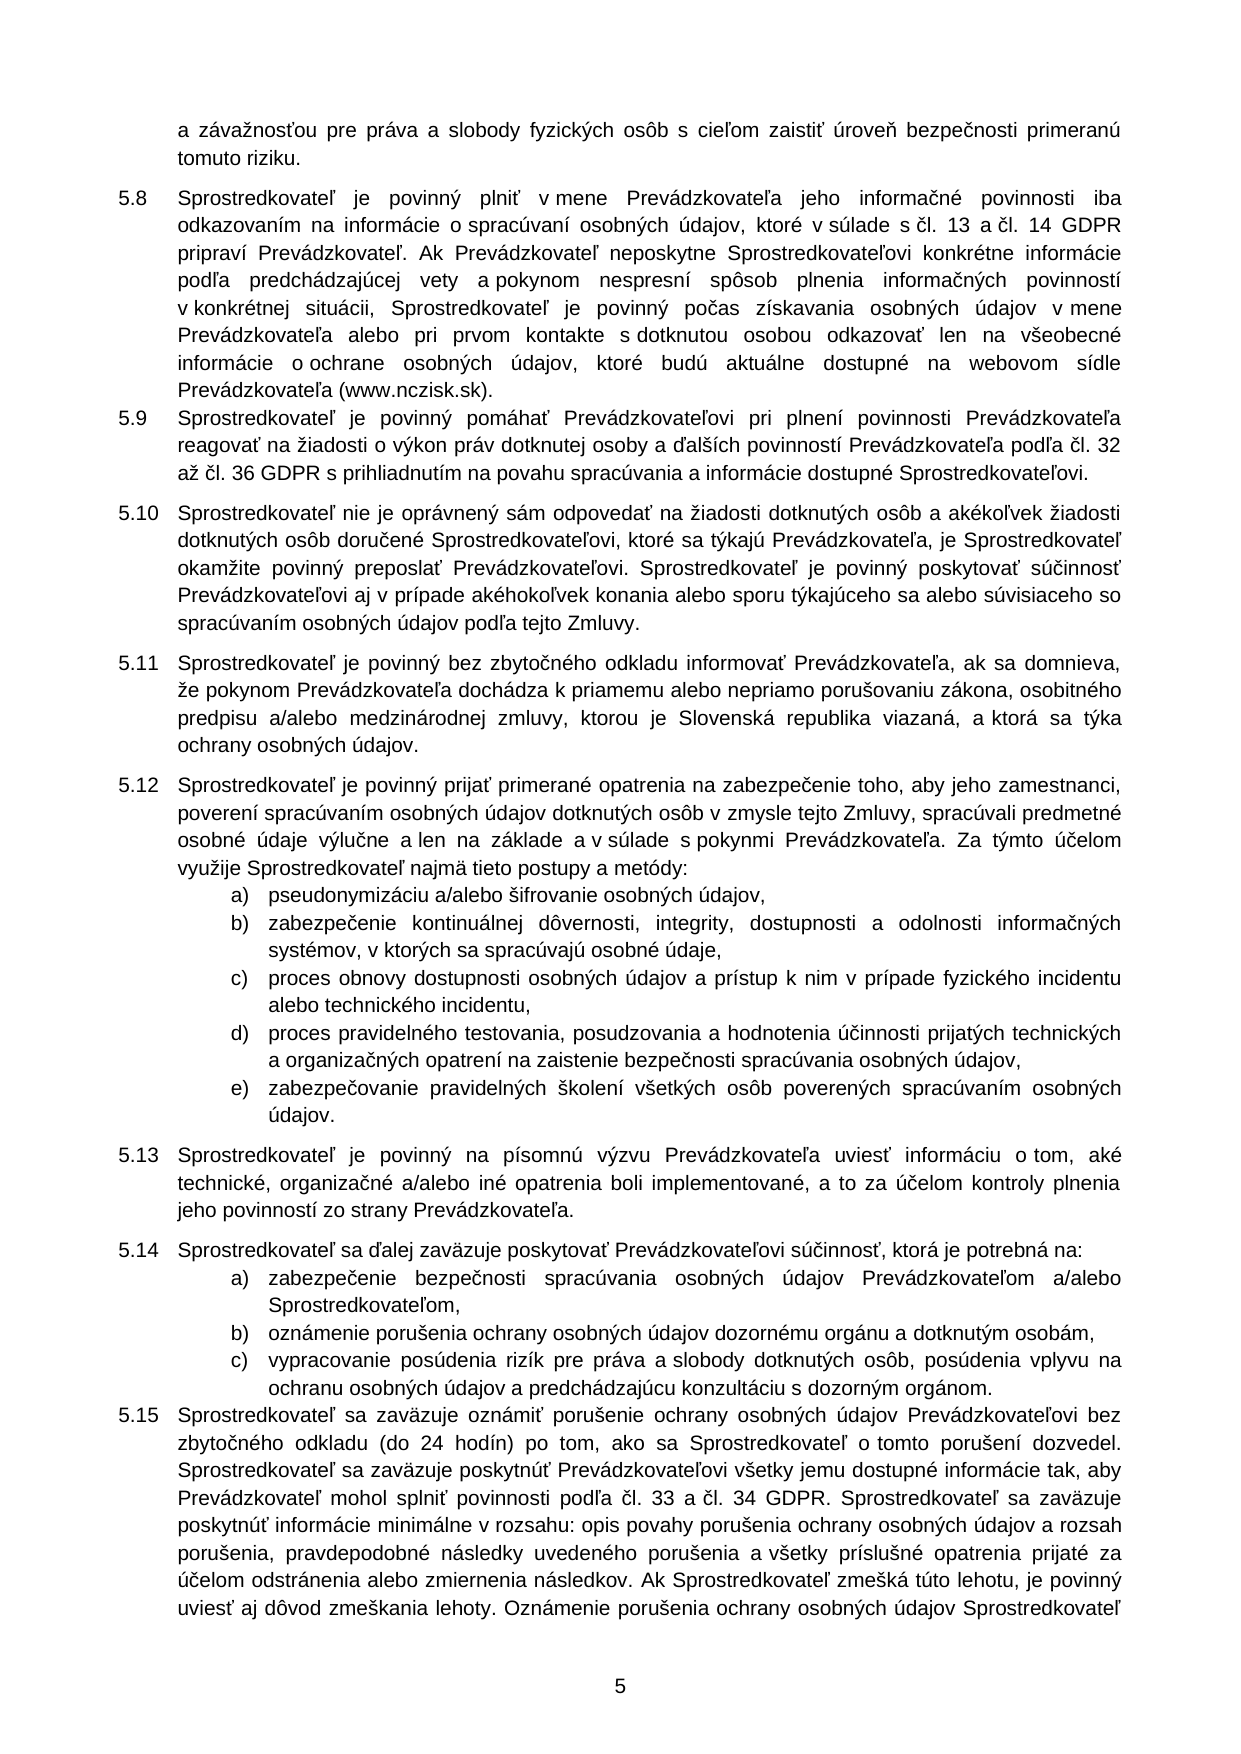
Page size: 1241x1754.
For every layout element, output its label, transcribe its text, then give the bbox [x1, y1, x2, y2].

list Sprostredkovateľ je povinný bez zbytočného odkladu informovať Prevádzkovateľa, ak sa domnieva, že pokynom Prevádzkovateľa dochádza k priamemu alebo nepriamo porušovaniu zákona, osobitného predpisu a/alebo medzinárodnej zmluvy, ktorou je Slovenská republika viazaná, a ktorá sa týka ochrany osobných údajov. [118, 651, 1122, 757]
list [118, 118, 1122, 169]
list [118, 1403, 1122, 1619]
list zabezpečovanie pravidelných školení všetkých osôb poverených spracúvaním osobných údajov. [231, 1076, 1122, 1127]
list Sprostredkovateľ je povinný na písomnú výzvu Prevádzkovateľa uviesť informáciu o tom, aké technické, organizačné a/alebo iné opatrenia boli implementované, a to za účelom kontroly plnenia jeho povinností zo strany Prevádzkovateľa. [118, 1143, 1122, 1222]
list zabezpečenie bezpečnosti spracúvania osobných údajov Prevádzkovateľom a/alebo Sprostredkovateľom, [231, 1266, 1122, 1317]
list proces obnovy dostupnosti osobných údajov a prístup k nim v prípade fyzického incidentu alebo technického incidentu, [231, 966, 1122, 1017]
list Sprostredkovateľ je povinný plniť v mene Prevádzkovateľa jeho informačné povinnosti iba odkazovaním na informácie o spracúvaní osobných údajov, ktoré v súlade s čl. 13 a čl. 14 GDPR pripraví Prevádzkovateľ. Ak Prevádzkovateľ neposkytne Sprostredkovateľovi konkrétne informácie podľa predchádzajúcej vety a pokynom nespresní spôsob plnenia informačných povinností v konkrétnej situácii, Sprostredkovateľ je povinný počas získavania osobných údajov v mene Prevádzkovateľa alebo pri prvom kontakte s dotknutou osobou odkazovať len na všeobecné informácie o ochrane osobných údajov, ktoré budú aktuálne dostupné na webovom sídle Prevádzkovateľa (www.nczisk.sk). [118, 186, 1122, 402]
list Sprostredkovateľ je povinný pomáhať Prevádzkovateľovi pri plnení povinnosti Prevádzkovateľa reagovať na žiadosti o výkon práv dotknutej osoby a ďalších povinností Prevádzkovateľa podľa čl. 32 až čl. 36 GDPR s prihliadnutím na povahu spracúvania a informácie dostupné Sprostredkovateľovi. [118, 406, 1122, 484]
list proces pravidelného testovania, posudzovania a hodnotenia účinnosti prijatých technických a organizačných opatrení na zaistenie bezpečnosti spracúvania osobných údajov, [231, 1021, 1122, 1072]
list zabezpečenie kontinuálnej dôvernosti, integrity, dostupnosti a odolnosti informačných systémov, v ktorých sa spracúvajú osobné údaje, [231, 911, 1122, 962]
list Sprostredkovateľ je povinný prijať primerané opatrenia na zabezpečenie toho, aby jeho zamestnanci, poverení spracúvaním osobných údajov dotknutých osôb v zmysle tejto Zmluvy, spracúvali predmetné osobné údaje výlučne a len na základe a v súlade s pokynmi Prevádzkovateľa. Za týmto účelom využije Sprostredkovateľ najmä tieto postupy a metódy: [118, 773, 1122, 879]
list pseudonymizáciu a/alebo šifrovanie osobných údajov, [231, 883, 1122, 907]
list vypracovanie posúdenia rizík pre práva a slobody dotknutých osôb, posúdenia vplyvu na ochranu osobných údajov a predchádzajúcu konzultáciu s dozorným orgánom. [231, 1348, 1122, 1399]
list Sprostredkovateľ nie je oprávnený sám odpovedať na žiadosti dotknutých osôb a akékoľvek žiadosti dotknutých osôb doručené Sprostredkovateľovi, ktoré sa týkajú Prevádzkovateľa, je Sprostredkovateľ okamžite povinný preposlať Prevádzkovateľovi. Sprostredkovateľ je povinný poskytovať súčinnosť Prevádzkovateľovi aj v prípade akéhokoľvek konania alebo sporu týkajúceho sa alebo súvisiaceho so spracúvaním osobných údajov podľa tejto Zmluvy. [118, 501, 1122, 634]
list oznámenie porušenia ochrany osobných údajov dozornému orgánu a dotknutým osobám, [231, 1321, 1122, 1344]
list Sprostredkovateľ sa ďalej zaväzuje poskytovať Prevádzkovateľovi súčinnosť, ktorá je potrebná na: [118, 1238, 1122, 1262]
